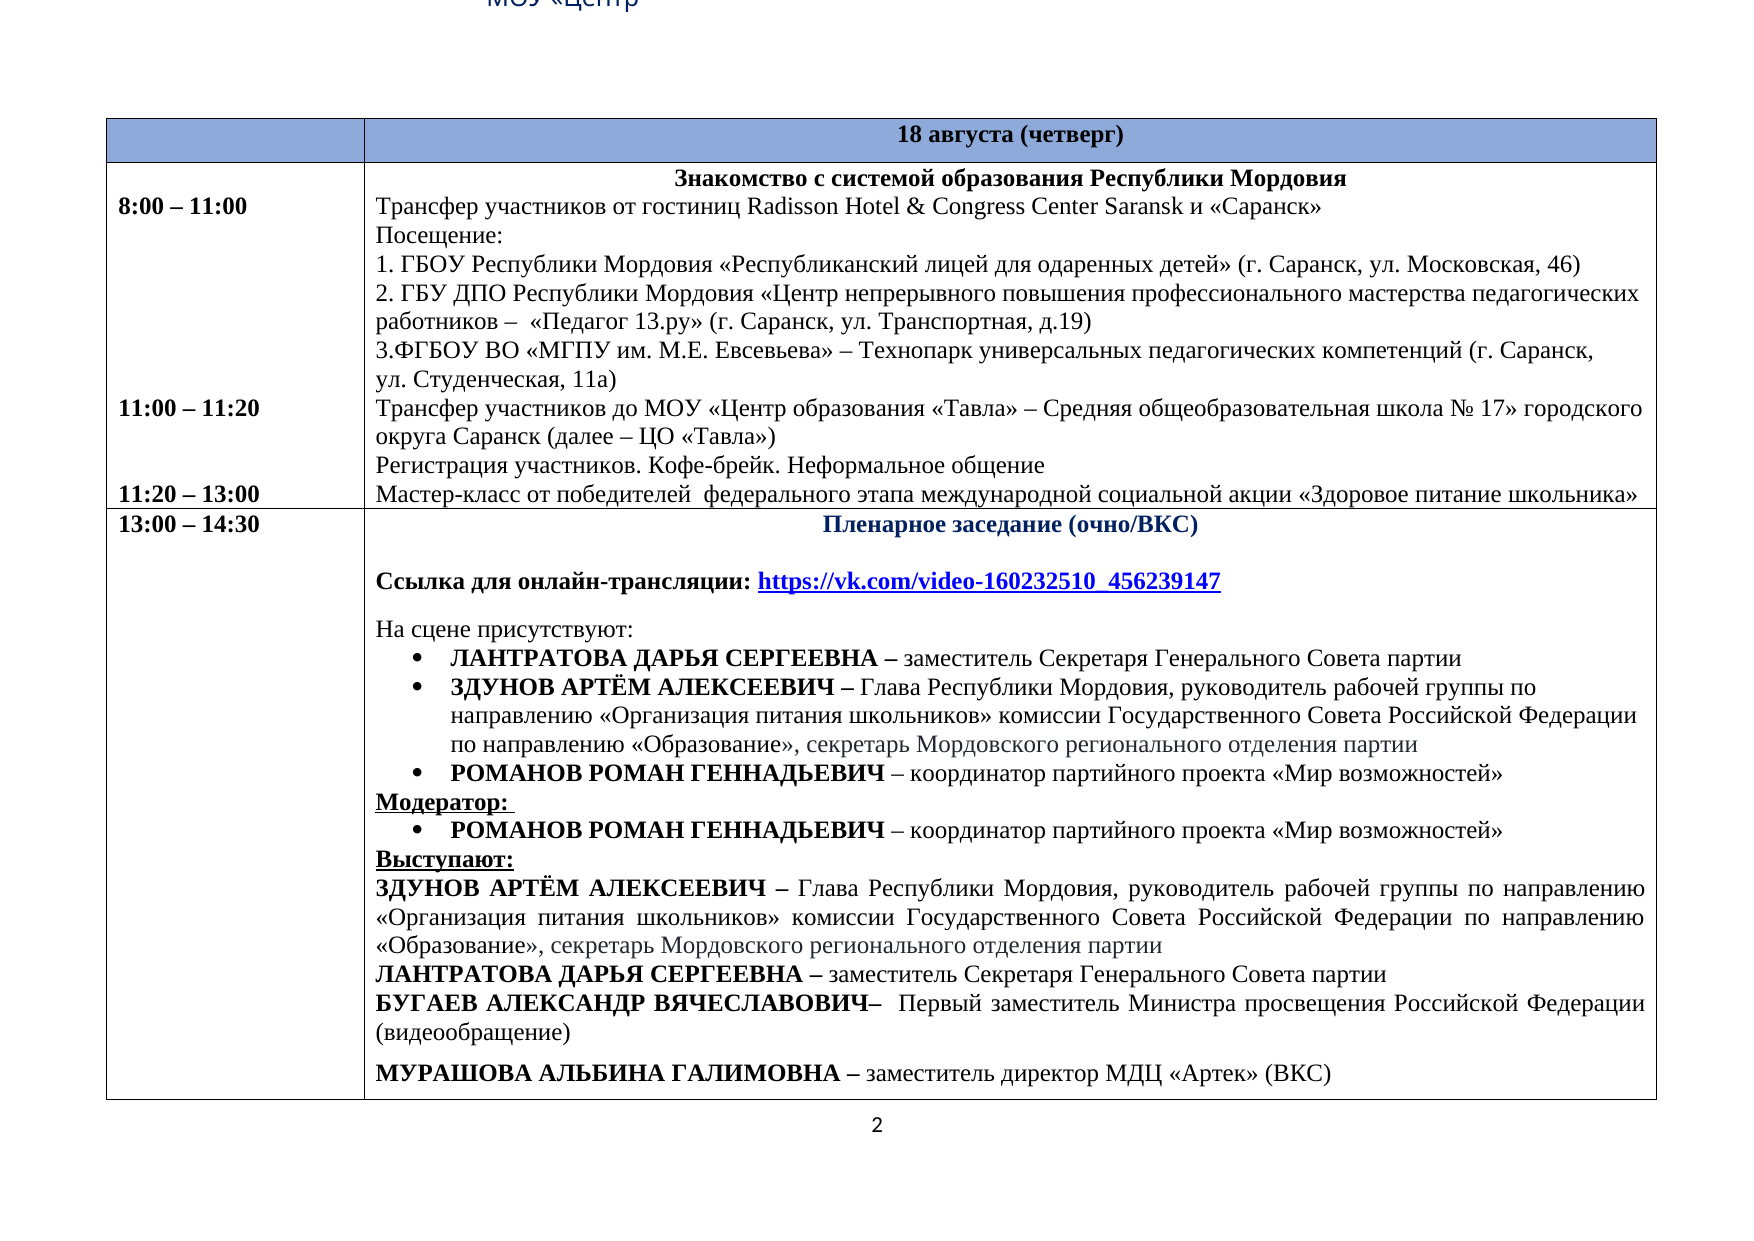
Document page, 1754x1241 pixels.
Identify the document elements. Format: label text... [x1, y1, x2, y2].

table_header 18 августа (четверг) [365, 119, 1656, 162]
table_cell Знакомство с системой образования Республики Мордовия Трансфер участников от гостиниц Radisson Hotel & Congress Center Saransk и «Саранск» Посещение: 1. ГБОУ Республики Мордовия «Республиканский лицей для одаренных детей» (г. Саранск, ул. Московская, 46) 2. ГБУ ДПО Республики Мордовия «Центр непрерывного повышения профессионального мастерства педагогических работников – «Педагог 13.ру» (г. Саранск, ул. Транспортная, д.19) 3.ФГБОУ ВО «МГПУ им. М.Е. Евсевьева» – Технопарк универсальных педагогических компетенций (г. Саранск, ул. Студенческая, 11а) Трансфер участников до МОУ «Центр образования «Тавла» – Средняя общеобразовательная школа № 17» городского округа Саранск (далее – ЦО «Тавла») Регистрация участников. Кофе-брейк. Неформальное общение Мастер-класс от победителей федерального этапа международной социальной акции «Здоровое питание школьника» [365, 163, 1656, 508]
table_cell 8:00 – 11:00 11:00 – 11:20 11:20 – 13:00 [107, 163, 364, 508]
table_header [107, 119, 364, 162]
table_cell 13:00 – 14:30 [107, 509, 364, 1099]
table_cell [365, 509, 1656, 1099]
